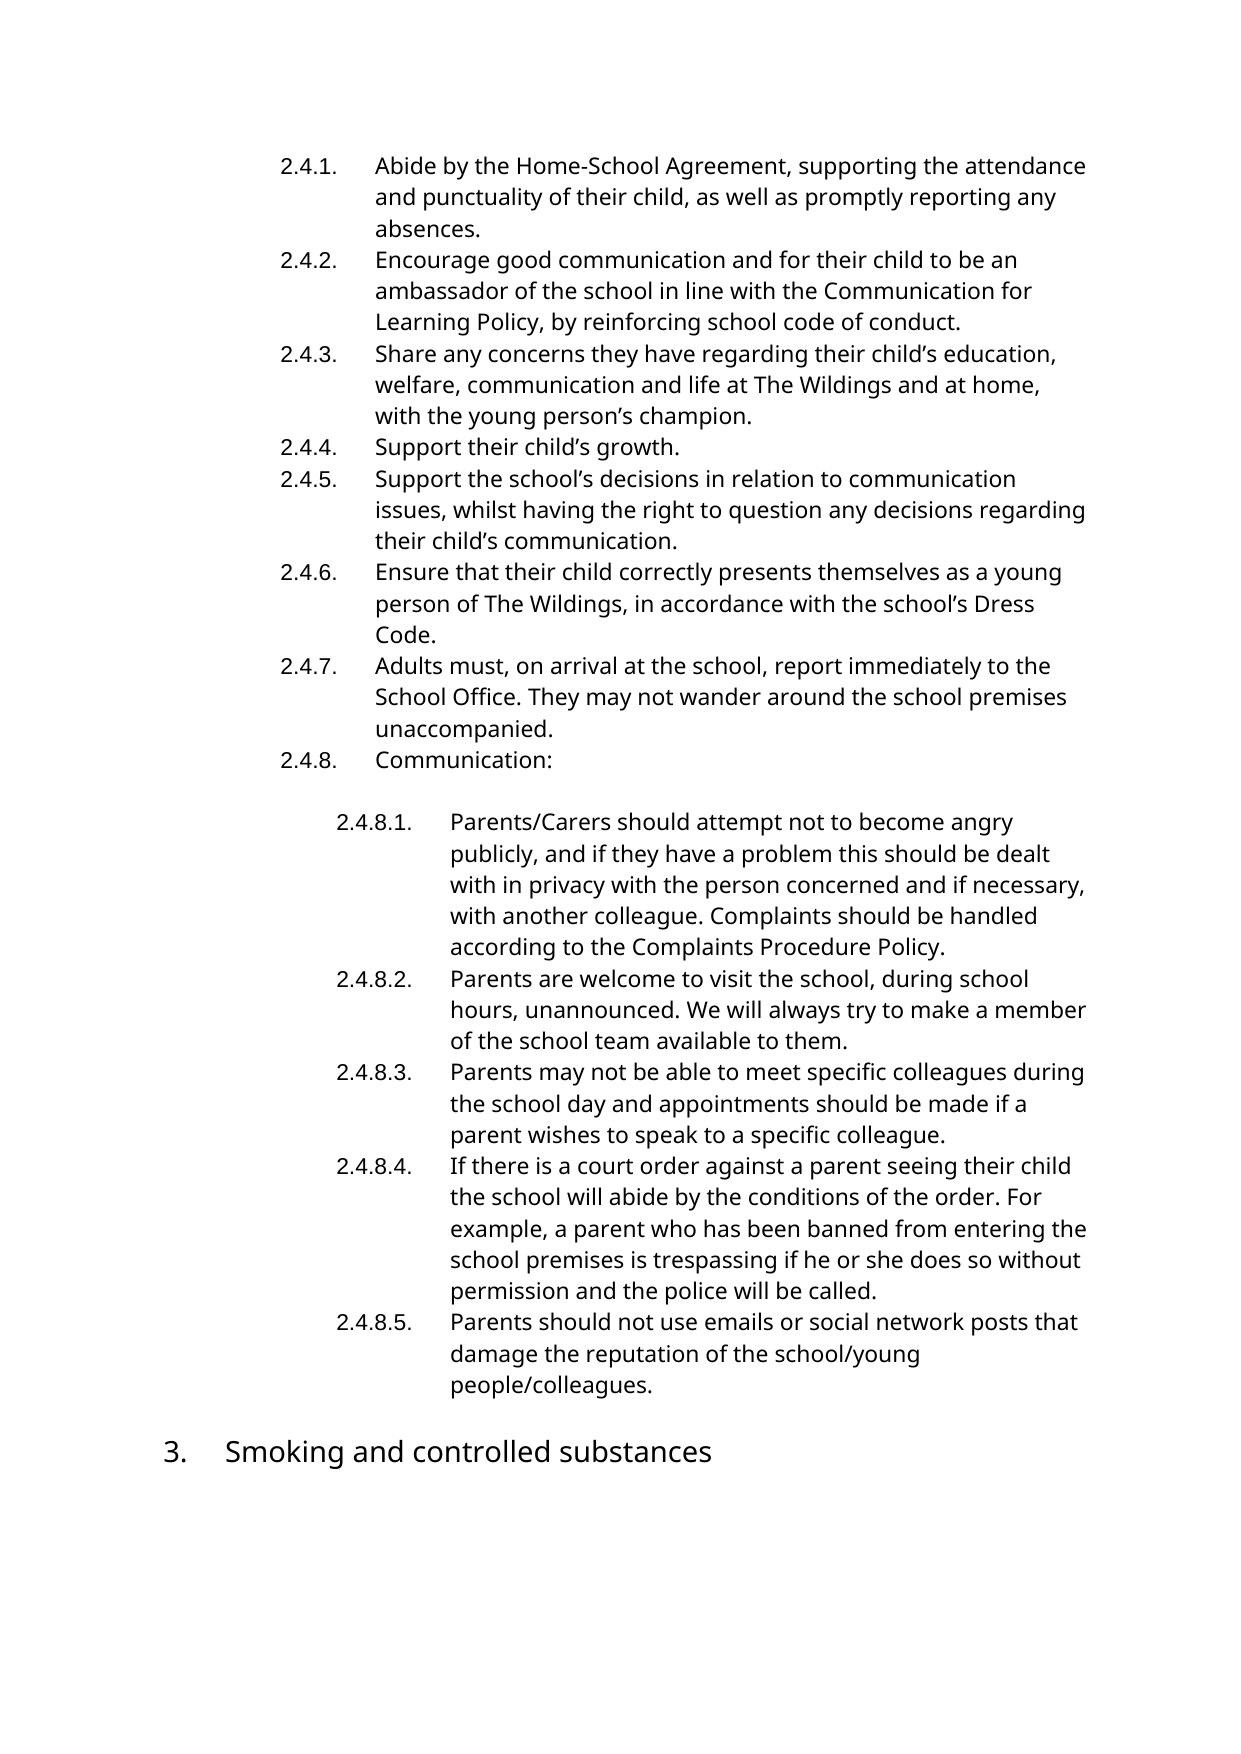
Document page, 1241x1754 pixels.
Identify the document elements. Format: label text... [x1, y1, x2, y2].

list Ensure that their child correctly presents themselves as a young person of The Wildings, in accordance with the school’s Dress Code. [337, 556, 1090, 650]
list Share any concerns they have regarding their child’s education, welfare, communication and life at The Wildings and at home, with the young person’s champion. [337, 337, 1090, 431]
list Parents should not use emails or social network posts that damage the reputation of the school/young people/colleagues. [412, 1306, 1090, 1400]
list Encourage good communication and for their child to be an ambassador of the school in line with the Communication for Learning Policy, by reinforcing school code of conduct. [337, 244, 1090, 337]
list Adults must, on arrival at the school, report immediately to the School Office. They may not wander around the school premises unaccompanied. [337, 650, 1090, 744]
list Abide by the Home-School Agreement, supporting the attendance and punctuality of their child, as well as promptly reporting any absences. [337, 150, 1090, 244]
list If there is a court order against a parent seeing their child the school will abide by the conditions of the order. For example, a parent who has been banned from entering the school premises is trespassing if he or she does so without permission and the police will be called. [412, 1150, 1090, 1306]
list Parents may not be able to meet specific colleagues during the school day and appointments should be made if a parent wishes to speak to a specific colleague. [412, 1056, 1090, 1150]
list Smoking and controlled substances [187, 1431, 1090, 1471]
list Support their child’s growth. [337, 431, 1090, 462]
list Parents/Carers should attempt not to become angry publicly, and if they have a problem this should be dealt with in privacy with the person concerned and if necessary, with another colleague. Complaints should be handled according to the Complaints Procedure Policy. [412, 806, 1090, 962]
list Parents are welcome to visit the school, during school hours, unannounced. We will always try to make a member of the school team available to them. [412, 962, 1090, 1056]
list Support the school’s decisions in relation to communication issues, whilst having the right to question any decisions regarding their child’s communication. [337, 462, 1090, 556]
list Communication: [337, 744, 1090, 775]
